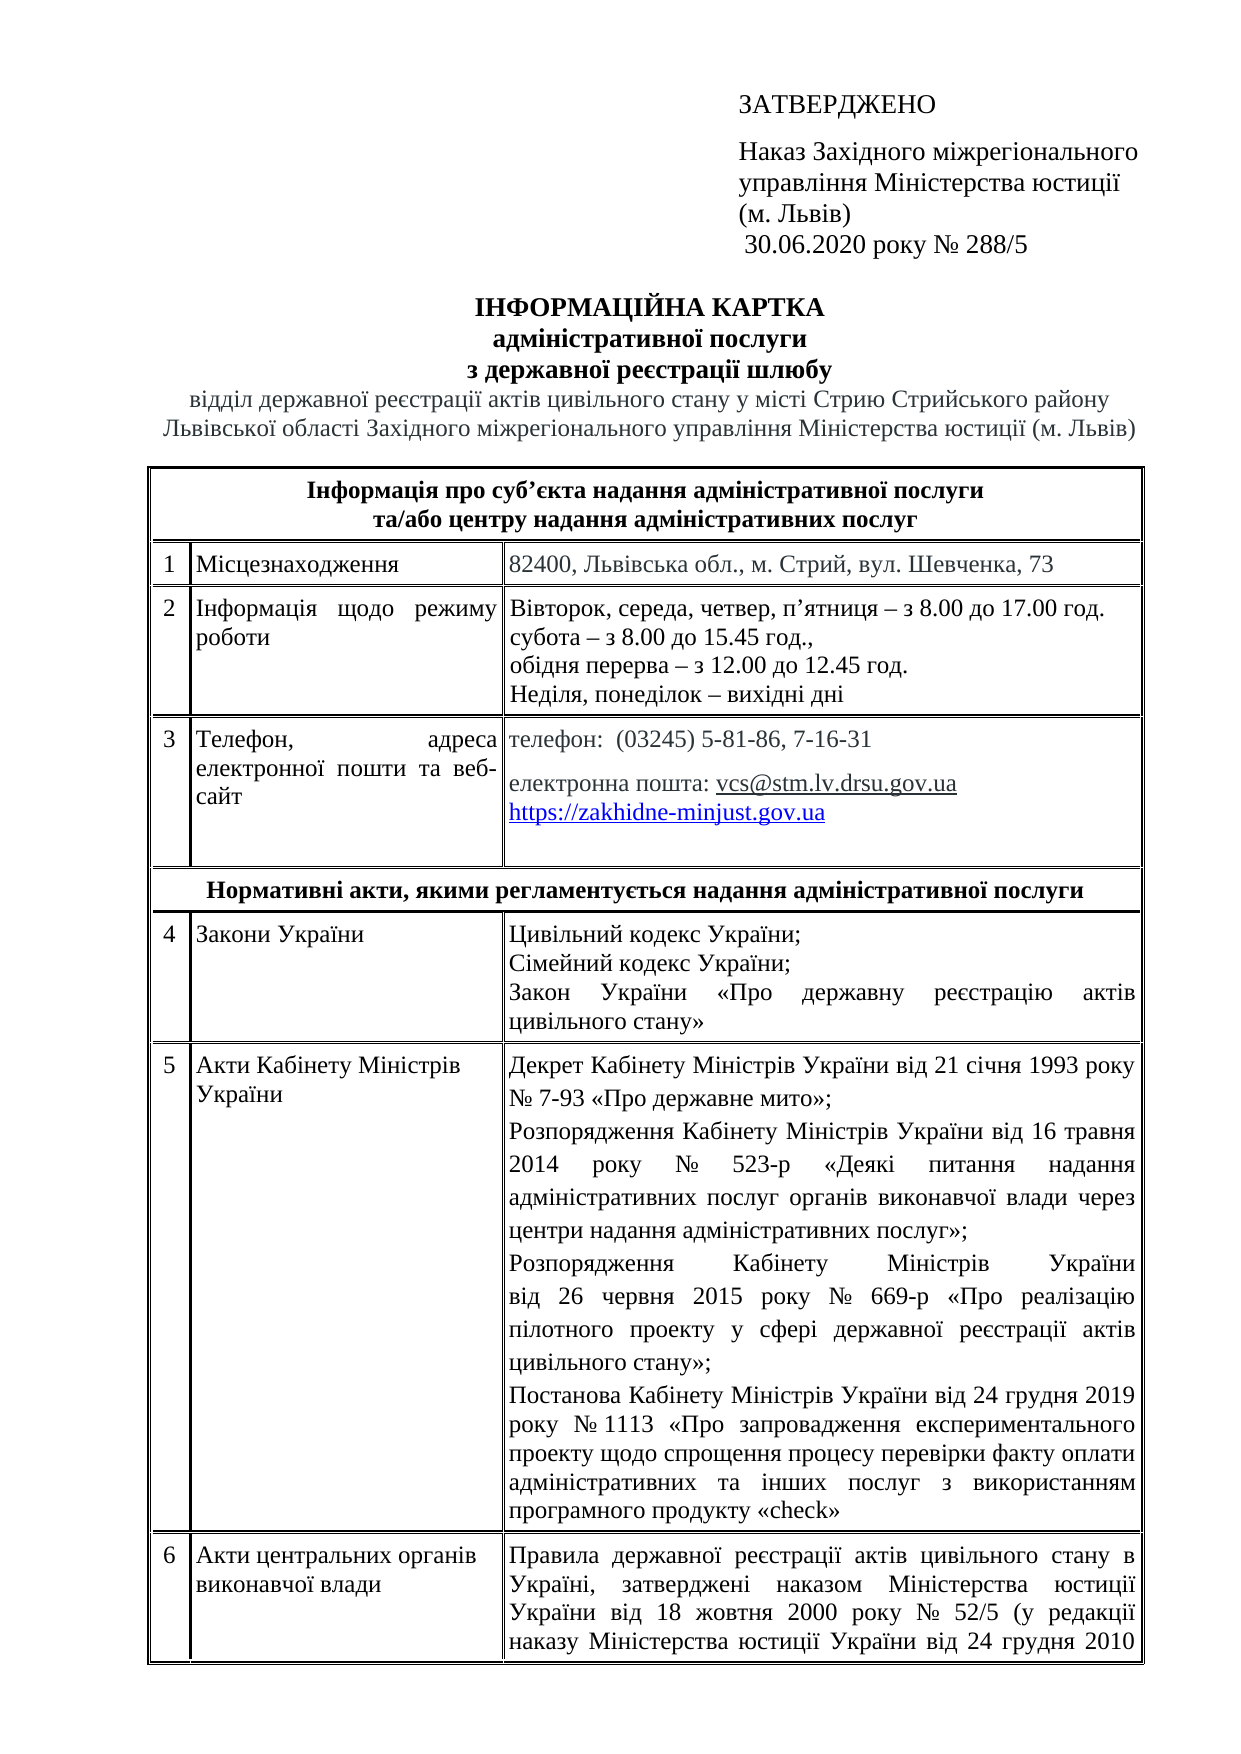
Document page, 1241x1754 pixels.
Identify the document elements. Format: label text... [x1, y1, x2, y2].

table_header Інформація про суб’єкта надання адміністративної послуги та/або центру надання адміністративних послуг [151, 469, 1141, 539]
table_cell Телефон, адреса електронної пошти та веб-сайт [192, 718, 502, 866]
table_cell 3 [151, 714, 189, 866]
table_cell Нормативні акти, якими регламентується надання адміністративної послуги [149, 866, 1143, 910]
table_cell 2 [149, 584, 190, 714]
text відділ державної реєстрації актів цивільного стану у місті Стрию Стрийського району Львівської області Західного міжрегіонального управління Міністерства юстиції (м. Львів) [148, 384, 1152, 442]
text 30.06.2020 року № 288/5 [620, 229, 1152, 260]
table_cell телефон: (03245) 5-81-86, 7-16-31 електронна пошта: vcs@stm.lv.drsu.gov.ua https://zakhidne-minjust.gov.ua [505, 714, 1142, 866]
text адміністративної послуги [148, 322, 1152, 353]
table_cell 1 [151, 539, 189, 584]
table_cell Закони України [192, 913, 502, 1041]
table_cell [504, 1530, 1142, 1661]
table_cell 4 [151, 910, 189, 1041]
table_cell Місцезнаходження [192, 543, 502, 584]
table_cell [190, 1534, 503, 1661]
table_cell Декрет Кабінету Міністрів України від 21 січня 1993 року № 7-93 «Про державне мито»; Розпорядження Кабінету Міністрів України від 16 травня 2014 року № 523-р «Деякі питання надання адміністративних послуг органів виконавчої влади через центри надання адміністративних послуг»; Розпорядження Кабінету Міністрів України від 26 червня 2015 року № 669-р «Про реалізацію пілотного проекту у сфері державної реєстрації актів цивільного стану»; Постанова Кабінету Міністрів України від 24 грудня 2019 року № 1113 «Про запровадження експериментального проекту щодо спрощення процесу перевірки факту оплати адміністративних та інших послуг з використанням програмного продукту «check» [504, 1041, 1143, 1530]
table_cell Цивільний кодекс України; Сімейний кодекс України; Закон України «Про державну реєстрацію актів цивільного стану» [505, 910, 1141, 1041]
text ІНФОРМАЦІЙНА КАРТКА [148, 291, 1152, 322]
text Наказ Західного міжрегіонального управління Міністерства юстиції (м. Львів) [738, 135, 1152, 229]
text з державної реєстрації шлюбу [148, 353, 1152, 384]
text ЗАТВЕРДЖЕНО [738, 88, 1152, 120]
table_cell Вівторок, середа, четвер, п’ятниця – з 8.00 до 17.00 год. субота – з 8.00 до 15.45 год., обідня перерва – з 12.00 до 12.45 год. Неділя, понеділок – вихідні дні [504, 584, 1143, 714]
table_cell Акти Кабінету Міністрів України [192, 1044, 502, 1530]
table_cell 6 [151, 1530, 190, 1661]
table_cell 5 [149, 1041, 190, 1530]
table_cell Інформація щодо режиму роботи [192, 587, 502, 714]
table_cell 82400, Львівська обл., м. Стрий, вул. Шевченка, 73 [505, 539, 1142, 584]
